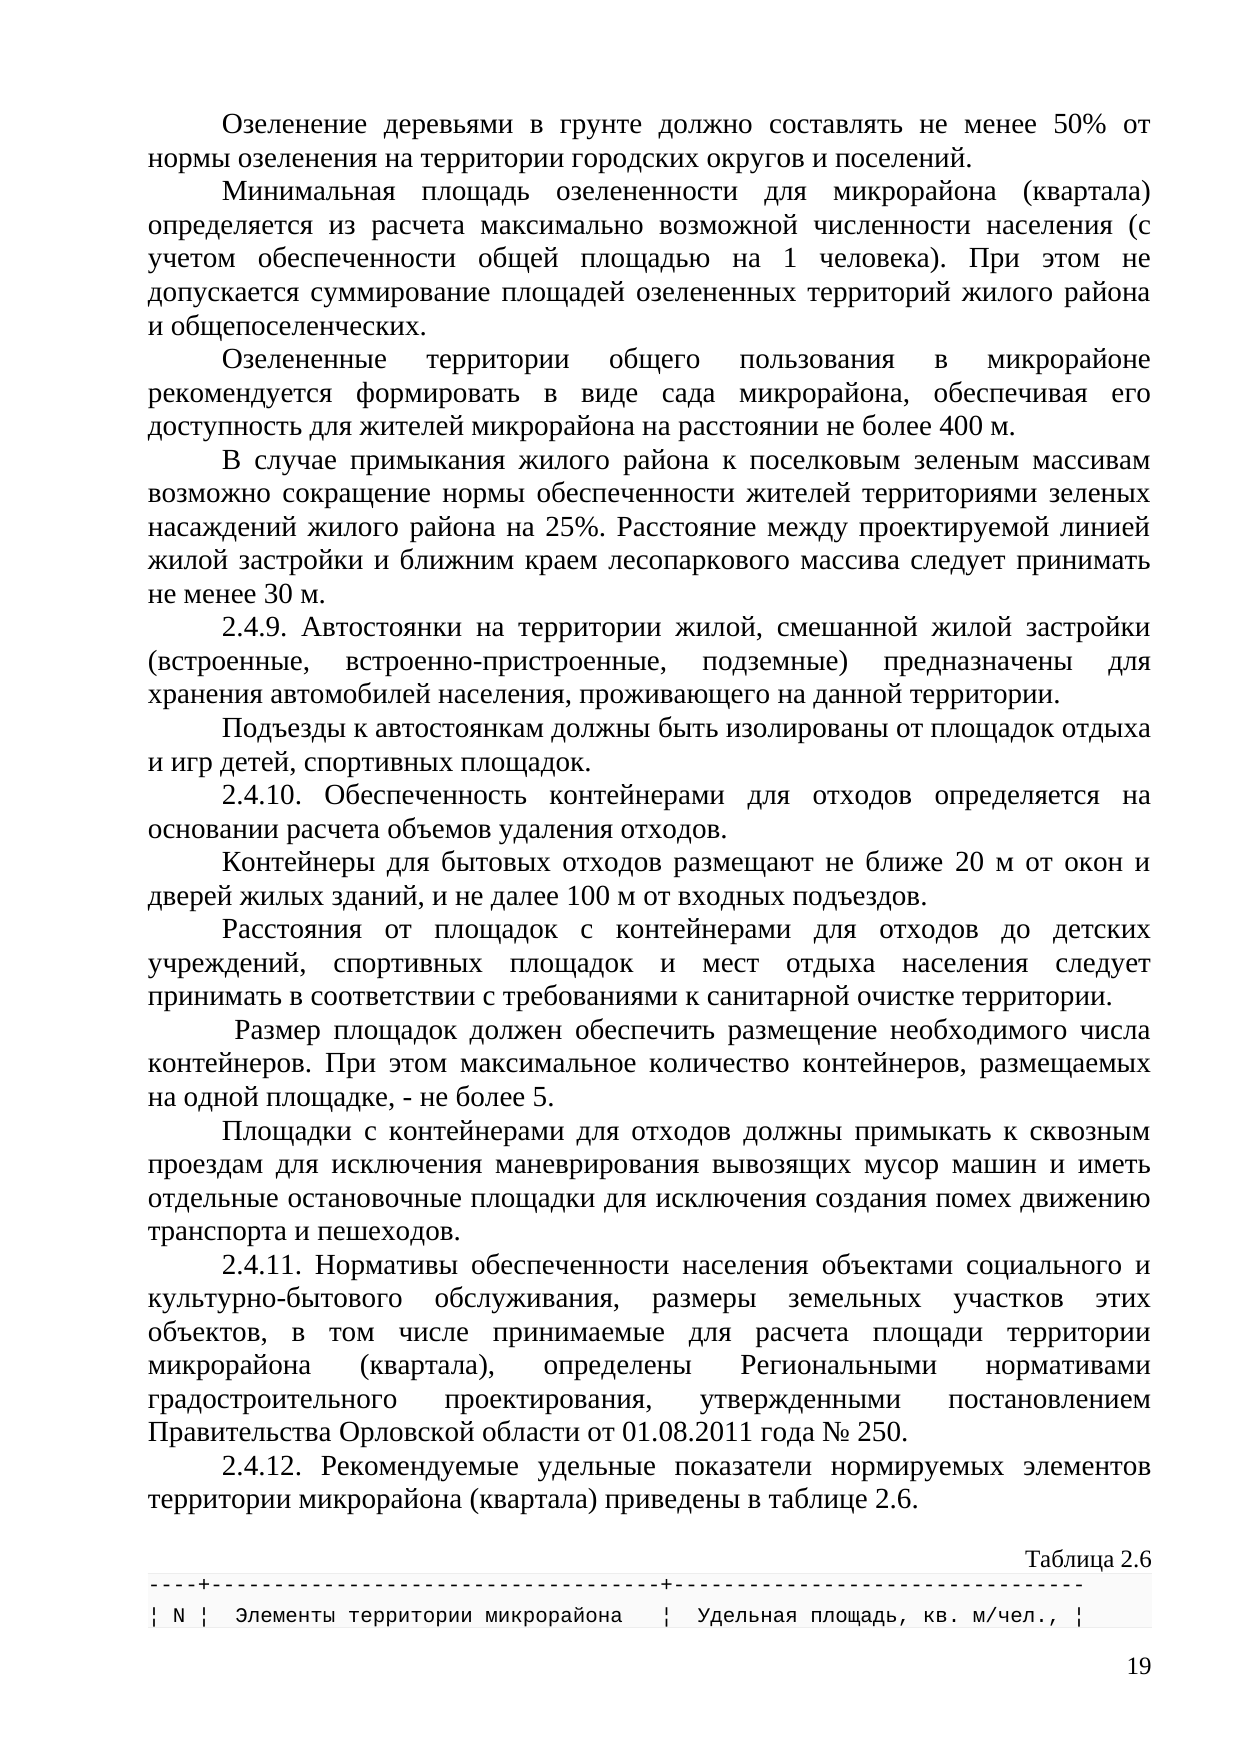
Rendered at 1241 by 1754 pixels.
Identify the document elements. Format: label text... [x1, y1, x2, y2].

text Расстояния от площадок с контейнерами для отходов до детских учреждений, спортивных площадок и мест отдыха населения следует принимать в соответствии с требованиями к санитарной очистке территории. [148, 911, 1152, 1012]
text В случае примыкания жилого района к поселковым зеленым массивам возможно сокращение нормы обеспеченности жителей территориями зеленых насаждений жилого района на 25%. Расстояние между проектируемой линией жилой застройки и ближним краем лесопаркового массива следует принимать не менее 30 м. [148, 442, 1152, 609]
text Контейнеры для бытовых отходов размещают не ближе 20 м от окон и дверей жилых зданий, и не далее 100 м от входных подъездов. [148, 844, 1152, 911]
text Размер площадок должен обеспечить размещение необходимого числа контейнеров. При этом максимальное количество контейнеров, размещаемых на одной площадке, - не более 5. [148, 1012, 1152, 1113]
text 2.4.9. Автостоянки на территории жилой, смешанной жилой застройки (встроенные, встроенно-пристроенные, подземные) предназначены для хранения автомобилей населения, проживающего на данной территории. [148, 609, 1152, 710]
text Подъезды к автостоянкам должны быть изолированы от площадок отдыха и игр детей, спортивных площадок. [148, 710, 1152, 777]
text Озеленение деревьями в грунте должно составлять не менее 50% от нормы озеленения на территории городских округов и поселений. [148, 106, 1152, 173]
text ----+------------------------------------+--------------------------------- [148, 1574, 1152, 1598]
text Озелененные территории общего пользования в микрорайоне рекомендуется формировать в виде сада микрорайона, обеспечивая его доступность для жителей микрорайона на расстоянии не более 400 м. [148, 341, 1152, 442]
text 2.4.11. Нормативы обеспеченности населения объектами социального и культурно-бытового обслуживания, размеры земельных участков этих объектов, в том числе принимаемые для расчета площади территории микрорайона (квартала), определены Региональными нормативами градостроительного проектирования, утвержденными постановлением Правительства Орловской области от 01.08.2011 года № 250. [148, 1247, 1152, 1448]
text Минимальная площадь озелененности для микрорайона (квартала) определяется из расчета максимально возможной численности населения (с учетом обеспеченности общей площадью на 1 человека). При этом не допускается суммирование площадей озелененных территорий жилого района и общепоселенческих. [148, 173, 1152, 341]
text Площадки с контейнерами для отходов должны примыкать к сквозным проездам для исключения маневрирования вывозящих мусор машин и иметь отдельные остановочные площадки для исключения создания помех движению транспорта и пешеходов. [148, 1113, 1152, 1247]
text 2.4.10. Обеспеченность контейнерами для отходов определяется на основании расчета объемов удаления отходов. [148, 777, 1152, 844]
text Таблица 2.6 [148, 1544, 1152, 1573]
text 2.4.12. Рекомендуемые удельные показатели нормируемых элементов территории микрорайона (квартала) приведены в таблице 2.6. [148, 1448, 1152, 1515]
text ¦ N ¦ Элементы территории микрорайона ¦ Удельная площадь, кв. м/чел., ¦ [148, 1598, 1152, 1627]
